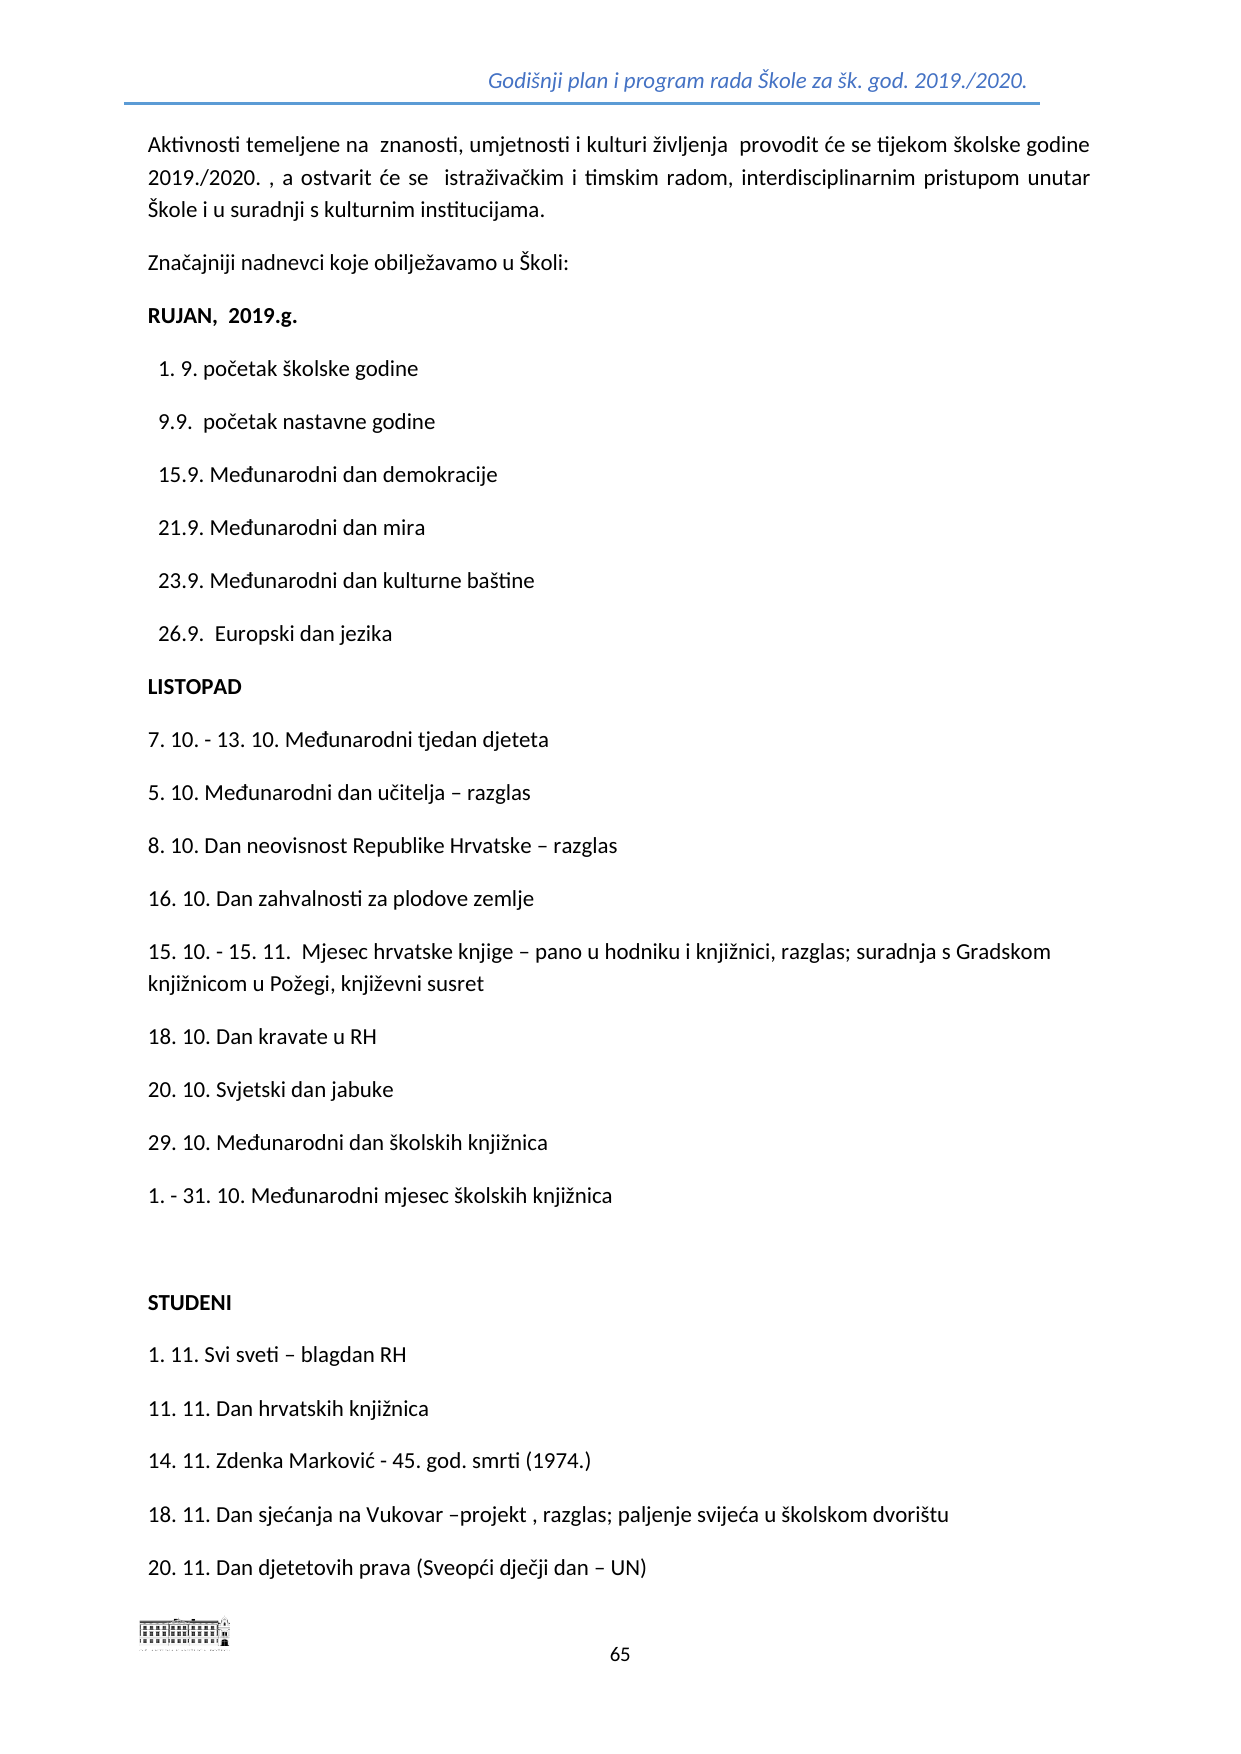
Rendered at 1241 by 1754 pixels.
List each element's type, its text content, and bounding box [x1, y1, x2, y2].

text 9.9. početak nastavne godine [148, 407, 1092, 435]
text 20. 11. Dan djetetovih prava (Sveopći dječji dan – UN) [148, 1553, 1092, 1581]
text 5. 10. Međunarodni dan učitelja – razglas [148, 778, 1092, 806]
text 18. 11. Dan sjećanja na Vukovar –projekt , razglas; paljenje svijeća u školskom dvorištu [148, 1500, 1092, 1528]
text Aktivnosti temeljene na znanosti, umjetnosti i kulturi življenja provodit će se tijekom školske godine 2019./2020. , a ostvarit će se istraživačkim i timskim radom, interdisciplinarnim pristupom unutar Škole i u suradnji s kulturnim institucijama. [148, 131, 1092, 223]
text 8. 10. Dan neovisnost Republike Hrvatske – razglas [148, 831, 1092, 859]
text 15.9. Međunarodni dan demokracije [148, 460, 1092, 488]
text 20. 10. Svjetski dan jabuke [148, 1076, 1092, 1103]
text 1. - 31. 10. Međunarodni mjesec školskih knjižnica [148, 1182, 1092, 1209]
text Značajniji nadnevci koje obilježavamo u Školi: [148, 248, 1092, 276]
text 1. 9. početak školske godine [148, 354, 1092, 382]
text 18. 10. Dan kravate u RH [148, 1022, 1092, 1051]
text 26.9. Europski dan jezika [148, 619, 1092, 647]
text 29. 10. Međunarodni dan školskih knjižnica [148, 1128, 1092, 1157]
text 7. 10. - 13. 10. Međunarodni tjedan djeteta [148, 725, 1092, 753]
text 14. 11. Zdenka Marković - 45. god. smrti (1974.) [148, 1447, 1092, 1475]
text LISTOPAD [148, 672, 1092, 700]
text STUDENI [148, 1288, 1092, 1316]
text 16. 10. Dan zahvalnosti za plodove zemlje [148, 884, 1092, 912]
text 1. 11. Svi sveti – blagdan RH [148, 1341, 1092, 1369]
text 11. 11. Dan hrvatskih knjižnica [148, 1394, 1092, 1422]
text 23.9. Međunarodni dan kulturne baštine [148, 566, 1092, 594]
text 15. 10. - 15. 11. Mjesec hrvatske knjige – pano u hodniku i knjižnici, razglas; suradnja s Gradskom knjižnicom u Požegi, književni susret [148, 937, 1092, 997]
text 21.9. Međunarodni dan mira [148, 513, 1092, 541]
text RUJAN, 2019.g. [148, 301, 1092, 329]
